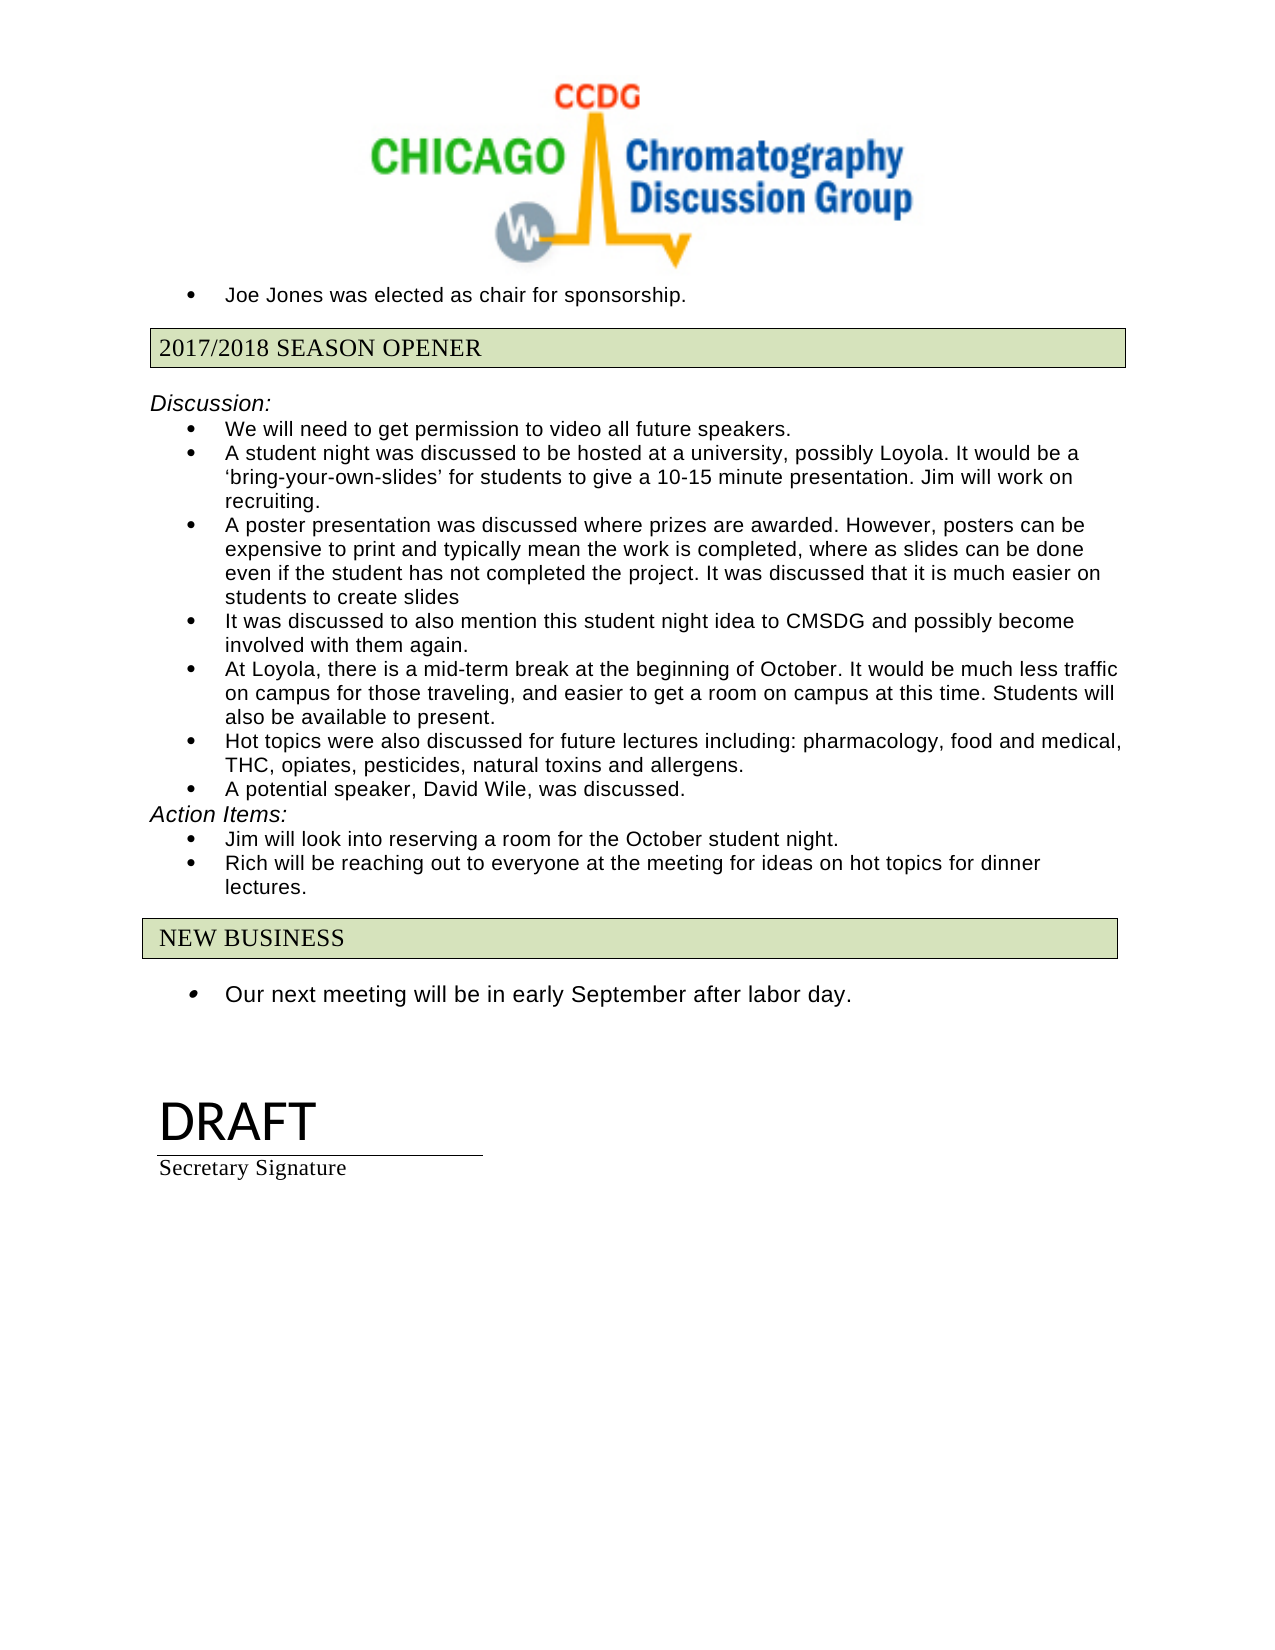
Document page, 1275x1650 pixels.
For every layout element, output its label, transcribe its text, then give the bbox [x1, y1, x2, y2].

list Joe Jones was elected as chair for sponsorship. [187, 283, 1125, 307]
text NEW BUSINESS [159, 923, 1125, 952]
list A potential speaker, David Wile, was discussed. [187, 777, 1125, 801]
list It was discussed to also mention this student night idea to CMSDG and possibly become involved with them again. [187, 609, 1125, 657]
list Rich will be reaching out to everyone at the meeting for ideas on hot topics for dinner lectures. [187, 851, 1125, 899]
text DRAFT [159, 1083, 1125, 1154]
list At Loyola, there is a mid-term break at the beginning of October. It would be much less traffic on campus for those traveling, and easier to get a room on campus at this time. Students will also be available to present. [187, 657, 1125, 729]
list A student night was discussed to be hosted at a university, possibly Loyola. It would be a ‘bring-your-own-slides’ for students to give a 10-15 minute presentation. Jim will work on recruiting. [187, 441, 1125, 513]
list Hot topics were also discussed for future lectures including: pharmacology, food and medical, THC, opiates, pesticides, natural toxins and allergens. [187, 729, 1125, 777]
list Jim will look into reserving a room for the October student night. [187, 827, 1125, 851]
text Discussion: [150, 390, 1125, 417]
picture [339, 75, 944, 284]
text Secretary Signature [159, 1154, 1125, 1181]
list We will need to get permission to video all future speakers. [187, 417, 1125, 441]
text Action Items: [150, 801, 1125, 827]
list Our next meeting will be in early September after labor day. [187, 981, 1125, 1007]
text 2017/2018 SEASON OPENER [159, 333, 1125, 362]
list A poster presentation was discussed where prizes are awarded. However, posters can be expensive to print and typically mean the work is completed, where as slides can be done even if the student has not completed the project. It was discussed that it is much easier on students to create slides [187, 513, 1125, 609]
